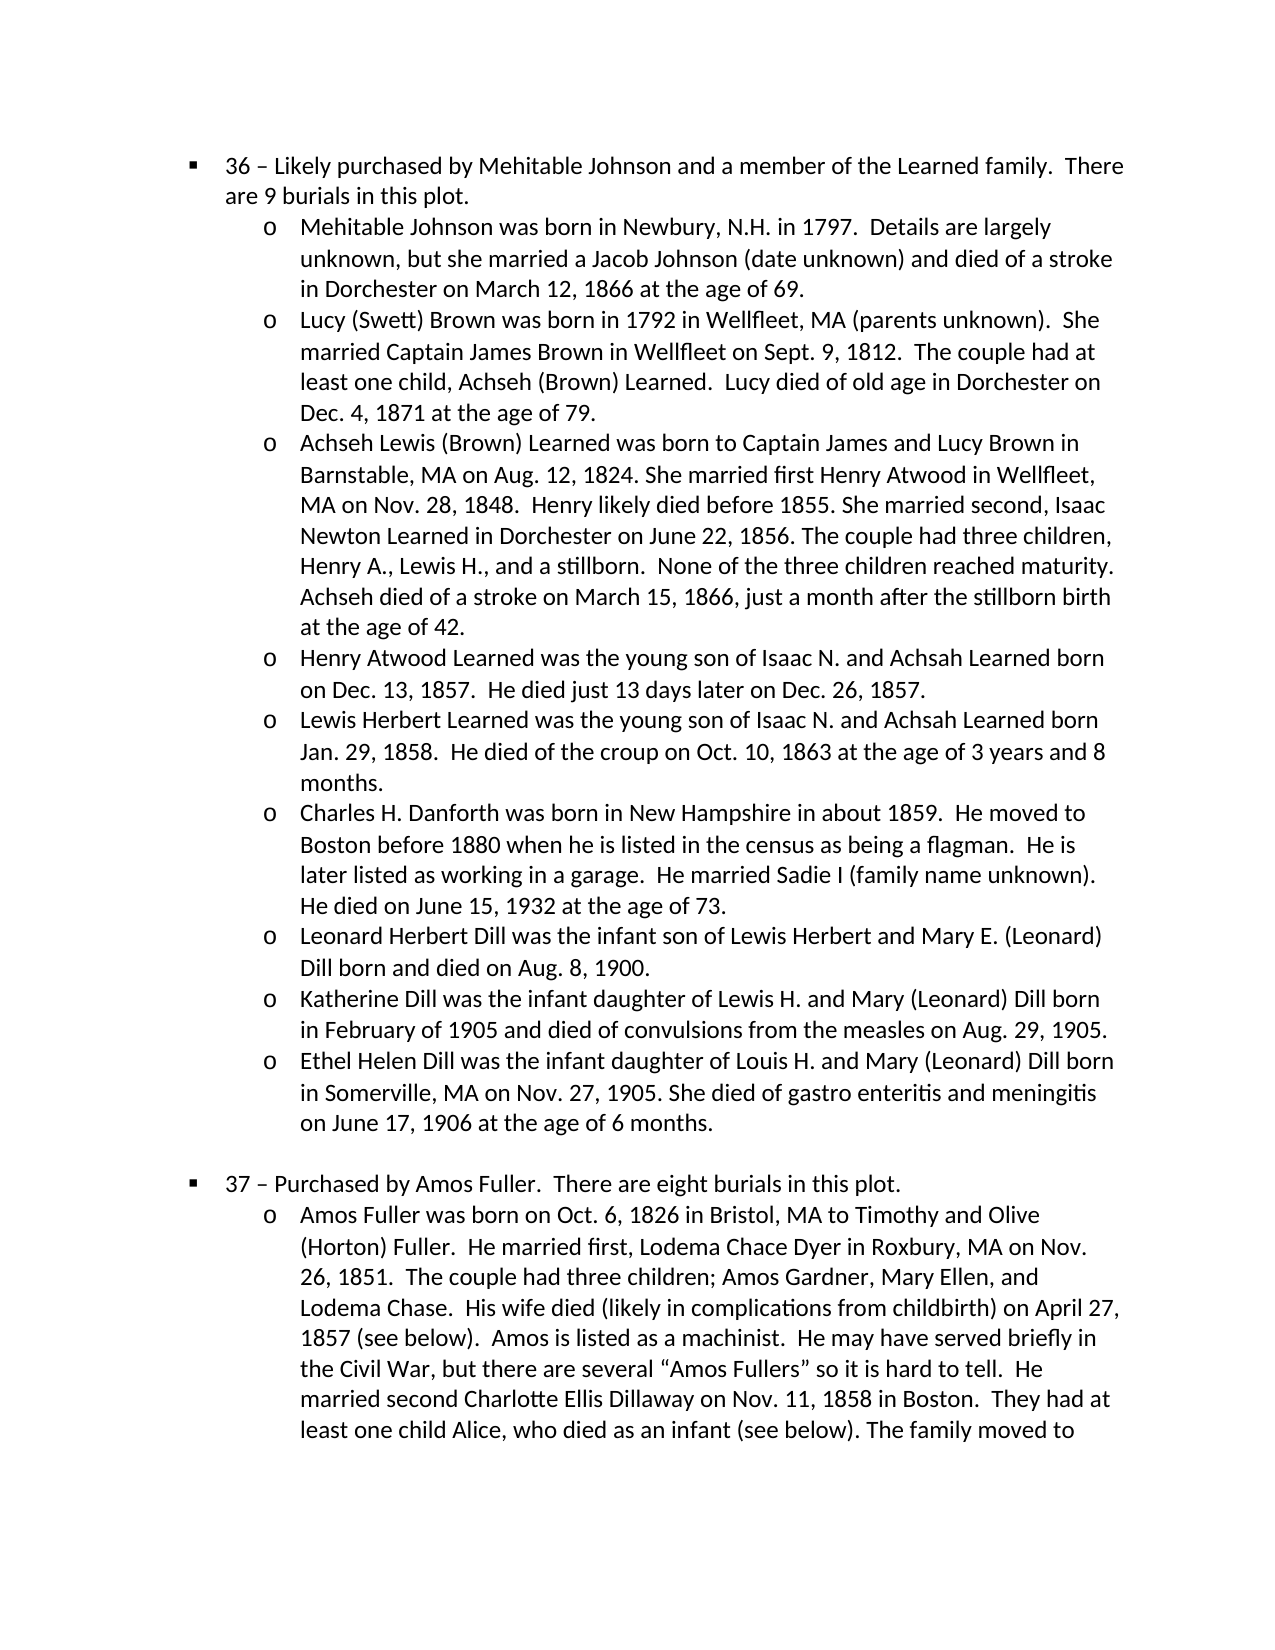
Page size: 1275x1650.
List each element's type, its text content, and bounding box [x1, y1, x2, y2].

list 37 – Purchased by Amos Fuller. There are eight burials in this plot. [187, 1168, 1125, 1199]
list Henry Atwood Learned was the young son of Isaac N. and Achsah Learned born on Dec. 13, 1857. He died just 13 days later on Dec. 26, 1857. [262, 642, 1125, 704]
list Lucy (Swett) Brown was born in 1792 in Wellfleet, MA (parents unknown). She married Captain James Brown in Wellfleet on Sept. 9, 1812. The couple had at least one child, Achseh (Brown) Learned. Lucy died of old age in Dorchester on Dec. 4, 1871 at the age of 79. [262, 304, 1125, 427]
list Leonard Herbert Dill was the infant son of Lewis Herbert and Mary E. (Leonard) Dill born and died on Aug. 8, 1900. [262, 921, 1125, 983]
list Achseh Lewis (Brown) Learned was born to Captain James and Lucy Brown in Barnstable, MA on Aug. 12, 1824. She married first Henry Atwood in Wellfleet, MA on Nov. 28, 1848. Henry likely died before 1855. She married second, Isaac Newton Learned in Dorchester on June 22, 1856. The couple had three children, Henry A., Lewis H., and a stillborn. None of the three children reached maturity. Achseh died of a stroke on March 15, 1866, just a month after the stillborn birth at the age of 42. [262, 427, 1125, 642]
list Charles H. Danforth was born in New Hampshire in about 1859. He moved to Boston before 1880 when he is listed in the census as being a flagman. He is later listed as working in a garage. He married Sadie I (family name unknown). He died on June 15, 1932 at the age of 73. [262, 797, 1125, 921]
list Ethel Helen Dill was the infant daughter of Louis H. and Mary (Leonard) Dill born in Somerville, MA on Nov. 27, 1905. She died of gastro enteritis and meningitis on June 17, 1906 at the age of 6 months. [262, 1045, 1125, 1138]
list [262, 1199, 1125, 1444]
list Mehitable Johnson was born in Newbury, N.H. in 1797. Details are largely unknown, but she married a Jacob Johnson (date unknown) and died of a stroke in Dorchester on March 12, 1866 at the age of 69. [262, 211, 1125, 304]
list Lewis Herbert Learned was the young son of Isaac N. and Achsah Learned born Jan. 29, 1858. He died of the croup on Oct. 10, 1863 at the age of 3 years and 8 months. [262, 704, 1125, 797]
list 36 – Likely purchased by Mehitable Johnson and a member of the Learned family. There are 9 burials in this plot. [187, 150, 1125, 211]
list Katherine Dill was the infant daughter of Lewis H. and Mary (Leonard) Dill born in February of 1905 and died of convulsions from the measles on Aug. 29, 1905. [262, 983, 1125, 1045]
